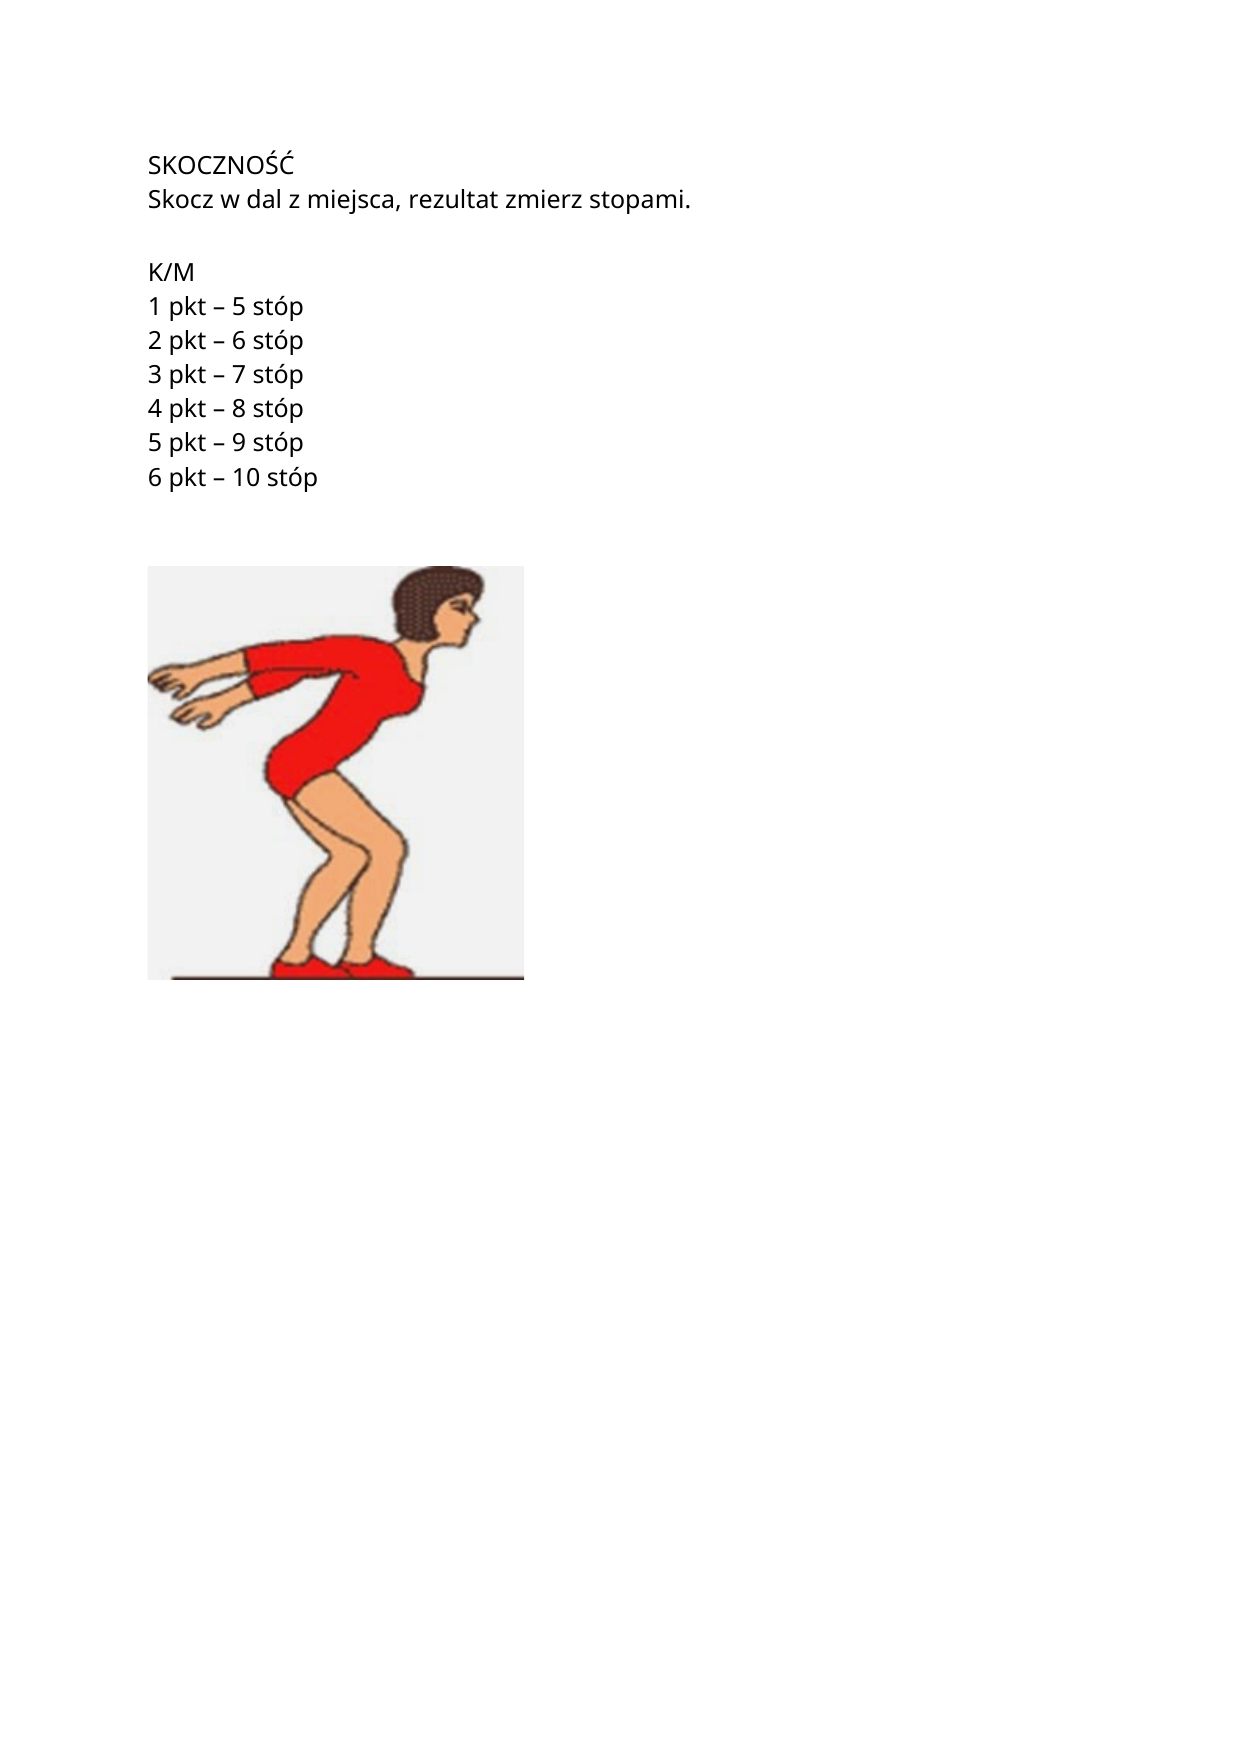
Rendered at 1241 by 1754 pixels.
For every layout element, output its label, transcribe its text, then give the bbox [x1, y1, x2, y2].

picture [147, 566, 525, 980]
text Skocz w dal z miejsca, rezultat zmierz stopami. [148, 182, 1093, 216]
text SKOCZNOŚĆ [148, 148, 1093, 182]
text 1 pkt – 5 stóp 2 pkt – 6 stóp 3 pkt – 7 stóp 4 pkt – 8 stóp 5 pkt – 9 stóp 6 pkt – 10 stóp [148, 289, 1093, 493]
text K/M [148, 255, 1093, 289]
